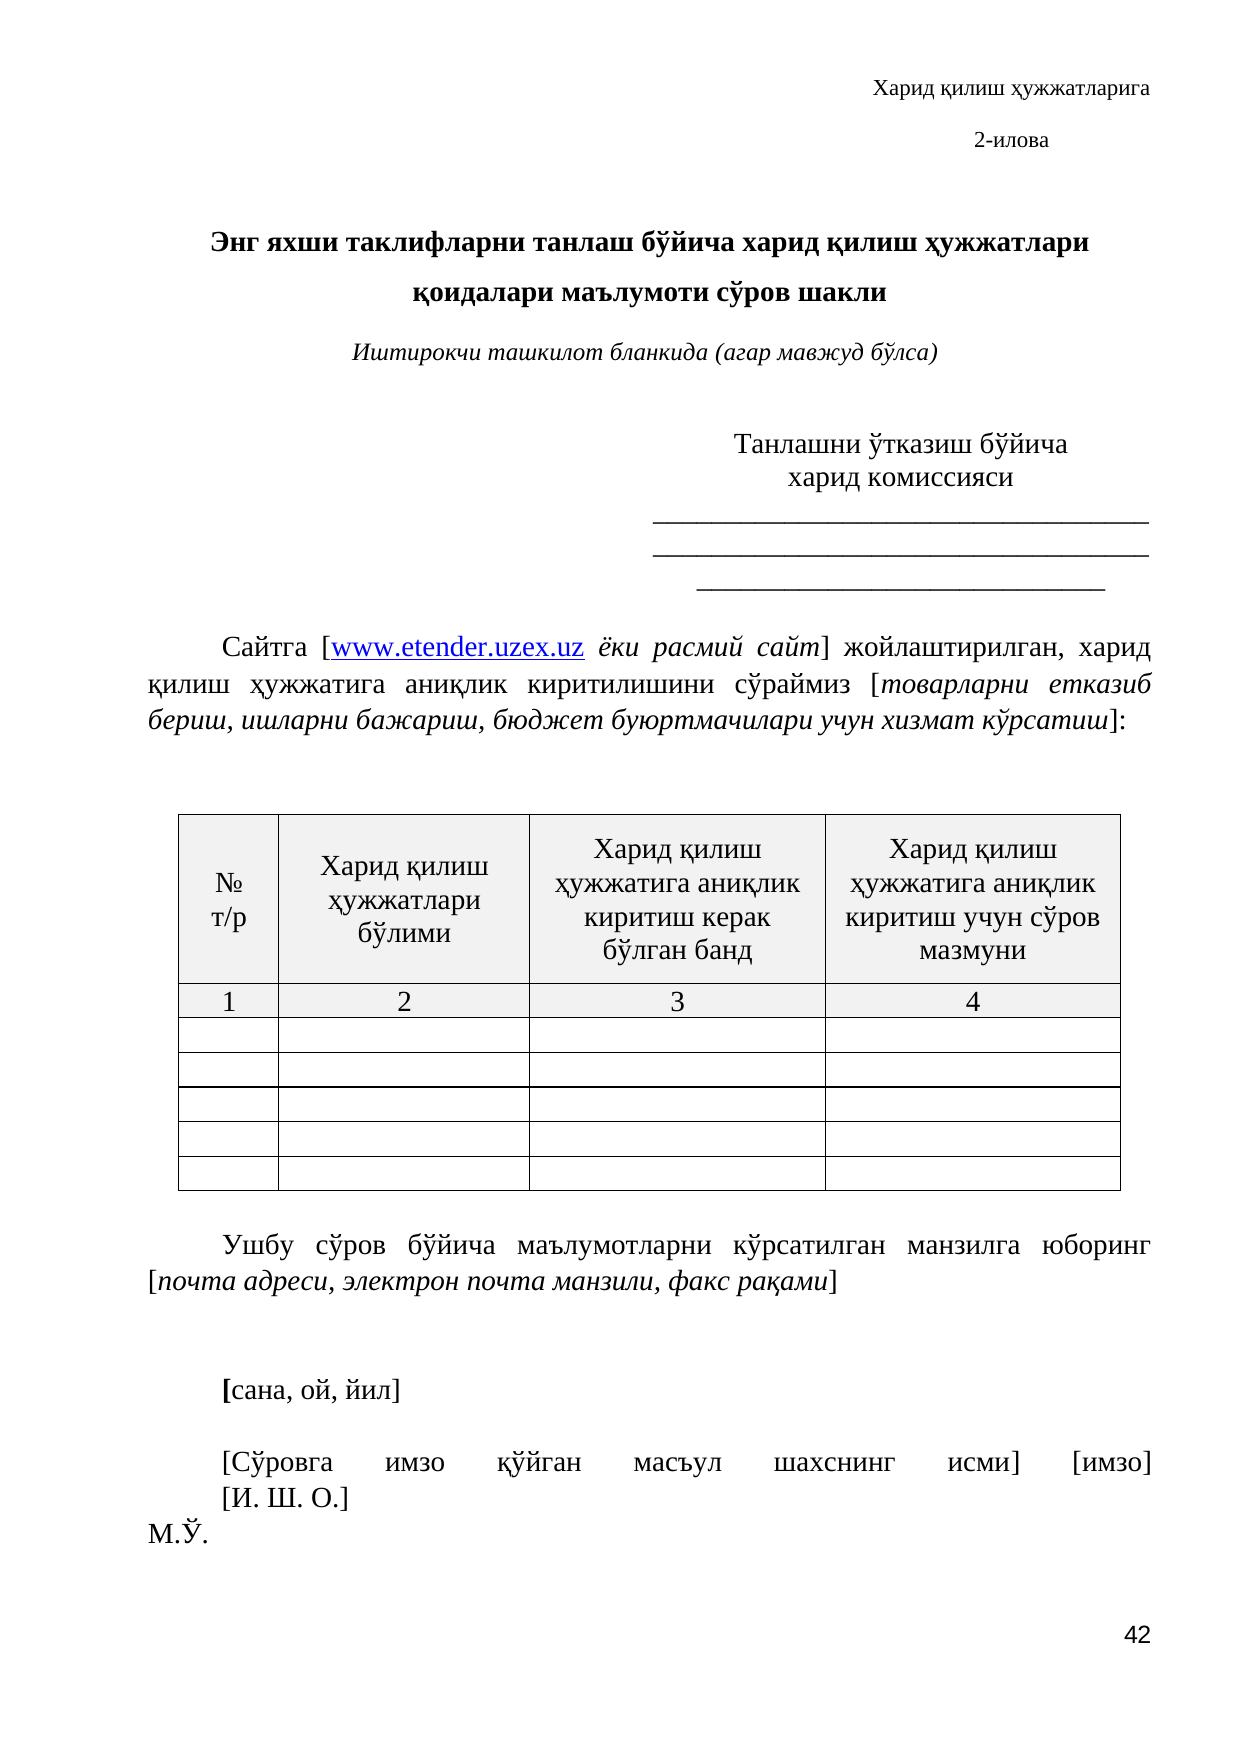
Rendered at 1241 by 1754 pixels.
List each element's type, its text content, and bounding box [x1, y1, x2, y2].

table_cell 4 [826, 984, 1120, 1017]
text Сайтга [www.etender.uzex.uz ёки расмий сайт] жойлаштирилган, харид қилиш ҳужжатига аниқлик киритилишини сўраймиз [товарларни етказиб бериш, ишларни бажариш, бюджет буюртмачилари учун хизмат кўрсатиш]: [148, 629, 1152, 735]
table_cell [826, 1053, 1120, 1086]
table_cell [179, 1053, 278, 1086]
text [Сўровга имзо қўйган масъул шахснинг исми] [имзо] [И. Ш. О.] [221, 1444, 1152, 1514]
table_cell [530, 1157, 825, 1190]
text Энг яхши таклифларни танлаш бўйича харид қилиш ҳужжатлари қоидалари маълумоти сўров шакли [148, 224, 1152, 307]
table_header Харид қилиш ҳужжатига аниқлик киритиш учун сўров мазмуни [826, 815, 1120, 983]
table_header Харид қилиш ҳужжатига аниқлик киритиш керак бўлган банд [530, 815, 825, 983]
table_cell [826, 1157, 1120, 1190]
table_cell 2 [279, 984, 529, 1017]
table_header № т/р [179, 815, 278, 983]
table_cell [279, 1088, 529, 1121]
table_cell [530, 1122, 825, 1156]
table_cell [279, 1122, 529, 1156]
table_header Харид қилиш ҳужжатлари бўлими [279, 815, 529, 983]
text Харид қилиш ҳужжатларига 2-илова [871, 74, 1152, 153]
table_cell [279, 1157, 529, 1190]
text Танлашни ўтказиш бўйича [650, 426, 1152, 459]
table_cell [179, 1122, 278, 1156]
text М.Ў. [148, 1516, 1152, 1550]
table_cell [530, 1088, 825, 1121]
text Ушбу сўров бўйича маълумотларни кўрсатилган манзилга юборинг [почта адреси, электрон почта манзили, факс рақами] [148, 1227, 1152, 1297]
table_cell [179, 1157, 278, 1190]
table_cell 1 [179, 984, 278, 1017]
table_cell [530, 1053, 825, 1086]
table_cell [279, 1018, 529, 1052]
table_cell [279, 1053, 529, 1086]
table_cell [826, 1018, 1120, 1052]
table_cell [179, 1018, 278, 1052]
table_cell [530, 1018, 825, 1052]
table_cell [179, 1088, 278, 1121]
text Иштирокчи ташкилот бланкида (агар мавжуд бўлса) [148, 337, 1142, 366]
table_cell 3 [530, 984, 825, 1017]
text [сана, ой, йил] [148, 1372, 1152, 1405]
text харид комиссияси ________________________________________________________________________________________________ [650, 459, 1152, 593]
table_cell [826, 1122, 1120, 1156]
table_cell [826, 1088, 1120, 1121]
